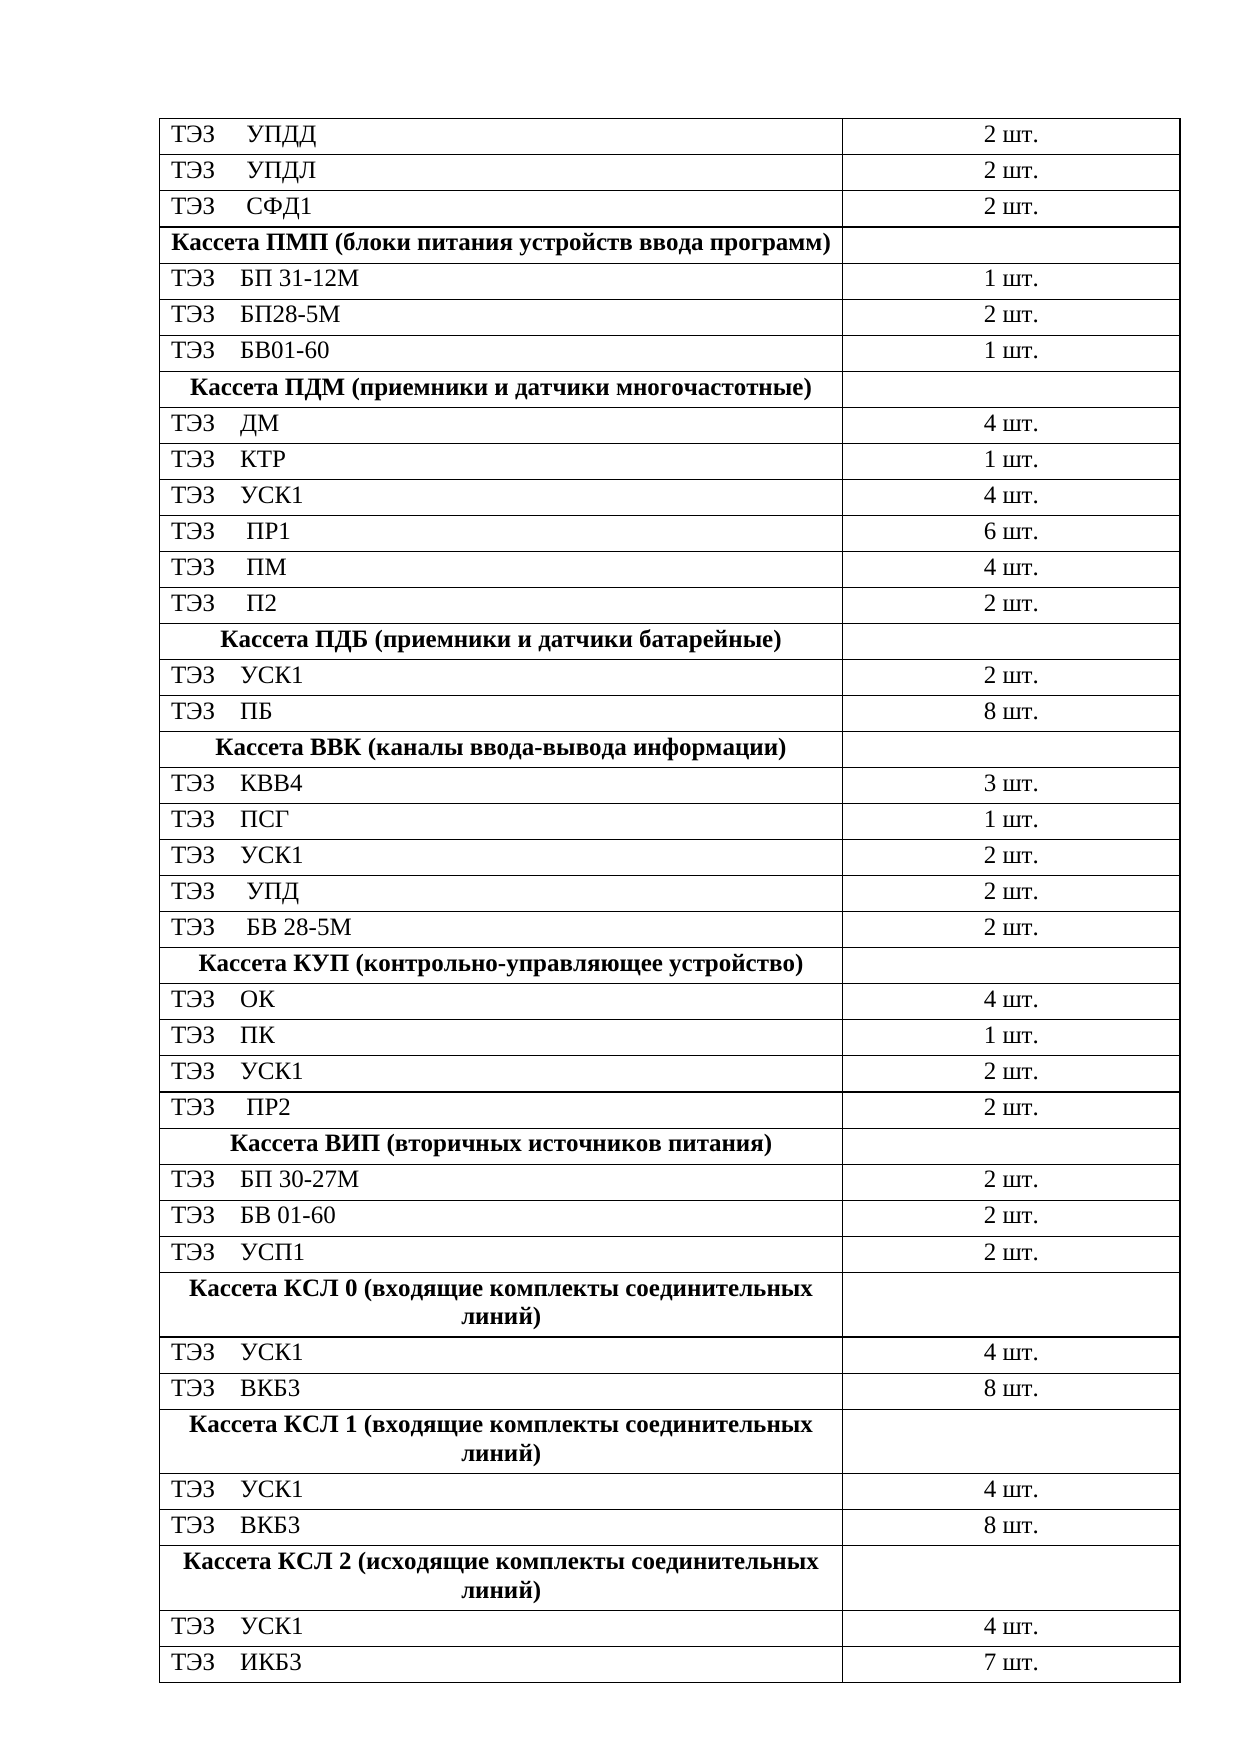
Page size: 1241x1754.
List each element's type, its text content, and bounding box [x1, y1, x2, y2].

table_cell Кассета КСЛ 0 (входящие комплекты соединительных линий) [160, 1273, 842, 1336]
table_cell 4 шт. [843, 1474, 1179, 1509]
table_cell ТЭЗ ПМ [160, 552, 842, 587]
table_cell [843, 732, 1179, 767]
table_cell [843, 624, 1179, 659]
table_cell 1 шт. [843, 264, 1179, 298]
table_cell 2 шт. [843, 588, 1179, 623]
table_cell 2 шт. [843, 1237, 1179, 1272]
table_cell [843, 372, 1179, 407]
table_cell ТЭЗ ПБ [160, 696, 842, 731]
table_cell 2 шт. [843, 1201, 1179, 1236]
table_cell 4 шт. [843, 1611, 1179, 1646]
table_cell [843, 1410, 1179, 1473]
table_cell 4 шт. [843, 480, 1179, 515]
table_cell 1 шт. [843, 1020, 1179, 1055]
table_cell [843, 1546, 1179, 1610]
table_cell Кассета ПДБ (приемники и датчики батарейные) [160, 624, 842, 659]
table_cell ТЭЗ ПСГ [160, 804, 842, 839]
table_cell ТЭЗ УПДЛ [160, 155, 842, 190]
table_cell ТЭЗ ВКБ3 [160, 1374, 842, 1408]
table_cell ТЭЗ ОК [160, 984, 842, 1019]
table_cell ТЭЗ БВ 01-60 [160, 1201, 842, 1236]
table_cell 7 шт. [843, 1647, 1179, 1682]
table_cell 4 шт. [843, 408, 1179, 443]
table_cell 1 шт. [843, 804, 1179, 839]
table_cell [843, 1129, 1179, 1163]
table_cell ТЭЗ ДМ [160, 408, 842, 443]
table_cell 2 шт. [843, 300, 1179, 334]
table_cell 1 шт. [843, 336, 1179, 371]
table_cell 2 шт. [843, 119, 1179, 154]
table_cell 3 шт. [843, 768, 1179, 803]
table_cell ТЭЗ УСК1 [160, 840, 842, 875]
table_cell ТЭЗ ПР2 [160, 1093, 842, 1127]
table_cell Кассета ПМП (блоки питания устройств ввода программ) [160, 228, 842, 262]
table_cell 2 шт. [843, 840, 1179, 875]
table_cell [843, 1273, 1179, 1336]
table_cell 8 шт. [843, 696, 1179, 731]
table_cell ТЭЗ БП28-5М [160, 300, 842, 334]
table_cell 8 шт. [843, 1374, 1179, 1408]
table_cell 2 шт. [843, 1165, 1179, 1199]
table_cell ТЭЗ КТР [160, 444, 842, 479]
table_cell ТЭЗ БП 30-27М [160, 1165, 842, 1199]
table_cell 2 шт. [843, 1056, 1179, 1091]
table_cell 1 шт. [843, 444, 1179, 479]
table_cell ТЭЗ УСК1 [160, 480, 842, 515]
table_cell Кассета КСЛ 2 (исходящие комплекты соединительных линий) [160, 1546, 842, 1610]
table_cell ТЭЗ БВ01-60 [160, 336, 842, 371]
table_cell ТЭЗ ПК [160, 1020, 842, 1055]
table_cell Кассета ВИП (вторичных источников питания) [160, 1129, 842, 1163]
table_cell ТЭЗ БП 31-12М [160, 264, 842, 298]
table_cell Кассета КУП (контрольно-управляющее устройство) [160, 948, 842, 983]
table_cell 4 шт. [843, 552, 1179, 587]
table_cell ТЭЗ СФД1 [160, 191, 842, 226]
table_cell ТЭЗ БВ 28-5М [160, 912, 842, 947]
table_cell ТЭЗ ПР1 [160, 516, 842, 551]
table_cell 2 шт. [843, 155, 1179, 190]
table_cell 4 шт. [843, 1338, 1179, 1372]
table_cell ТЭЗ УСК1 [160, 1474, 842, 1509]
table_cell 2 шт. [843, 191, 1179, 226]
table_cell ТЭЗ УСП1 [160, 1237, 842, 1272]
table_cell Кассета КСЛ 1 (входящие комплекты соединительных линий) [160, 1410, 842, 1473]
table_cell ТЭЗ УСК1 [160, 1056, 842, 1091]
table_cell 2 шт. [843, 660, 1179, 695]
table_cell Кассета ПДМ (приемники и датчики многочастотные) [160, 372, 842, 407]
table_cell ТЭЗ УПД [160, 876, 842, 911]
table_cell 8 шт. [843, 1510, 1179, 1545]
table_cell ТЭЗ УПДД [160, 119, 842, 154]
table_cell ТЭЗ УСК1 [160, 1338, 842, 1372]
table_cell ТЭЗ П2 [160, 588, 842, 623]
table_cell 4 шт. [843, 984, 1179, 1019]
table_cell [843, 228, 1179, 262]
table_cell 2 шт. [843, 1093, 1179, 1127]
table_cell ТЭЗ УСК1 [160, 660, 842, 695]
table_cell 2 шт. [843, 876, 1179, 911]
table_cell ТЭЗ ИКБ3 [160, 1647, 842, 1682]
table_cell [843, 948, 1179, 983]
table_cell ТЭЗ КВВ4 [160, 768, 842, 803]
table_cell 2 шт. [843, 912, 1179, 947]
table_cell ТЭЗ ВКБ3 [160, 1510, 842, 1545]
table_cell 6 шт. [843, 516, 1179, 551]
table_cell ТЭЗ УСК1 [160, 1611, 842, 1646]
table_cell Кассета ВВК (каналы ввода-вывода информации) [160, 732, 842, 767]
